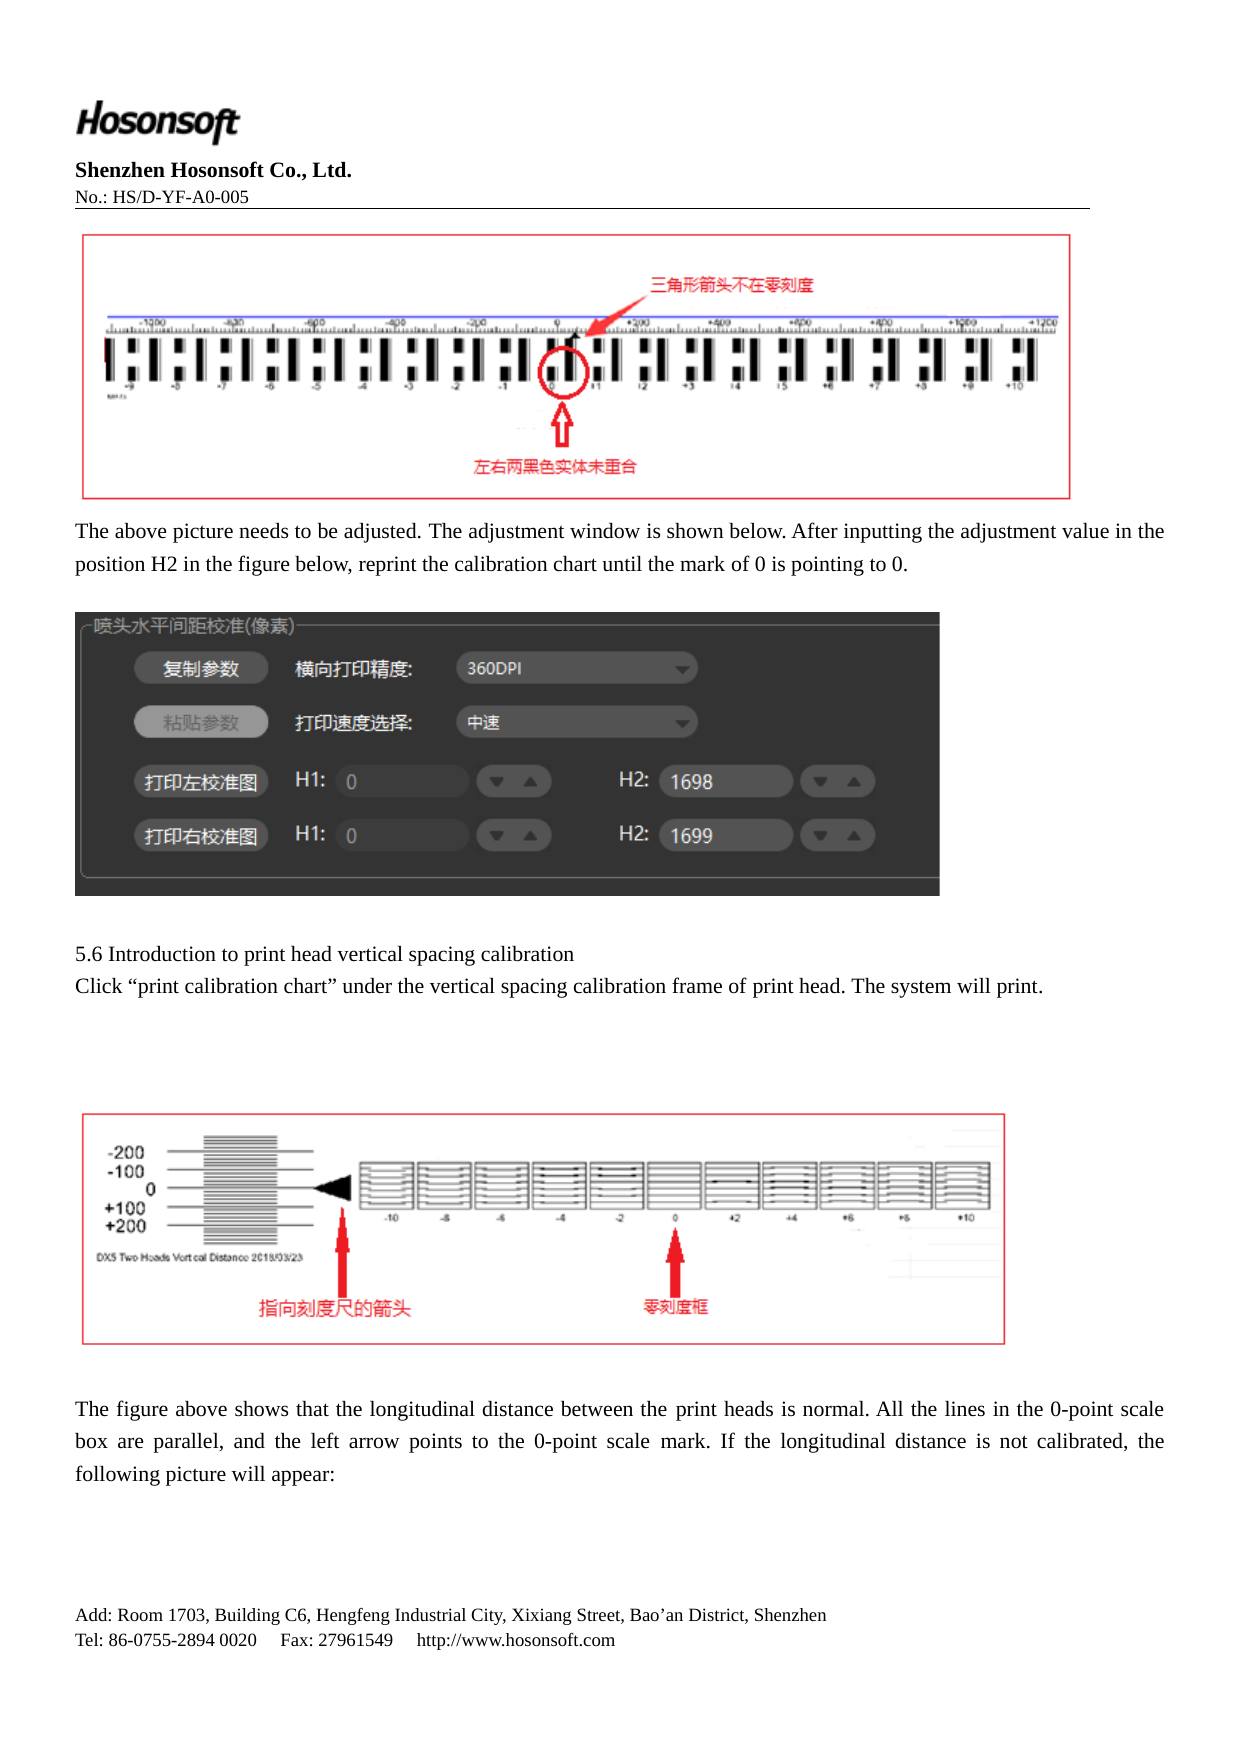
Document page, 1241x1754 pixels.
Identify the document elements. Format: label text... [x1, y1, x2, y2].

text The figure above shows that the longitudinal distance between the print heads is normal. All the lines in the 0-point scale box are parallel, and the left arrow points to the 0-point scale mark. If the longitudinal distance is not calibrated, the following picture will appear: [75, 1392, 1165, 1489]
picture [75, 88, 247, 158]
text Click “print calibration chart” under the vertical spacing calibration frame of print head. The system will print. [75, 969, 1165, 1002]
text The above picture needs to be adjusted. The adjustment window is shown below. After inputting the adjustment value in the position H2 in the figure below, reprint the calibration chart until the mark of 0 is pointing to 0. [75, 514, 1165, 579]
picture [75, 1099, 1017, 1364]
picture [75, 612, 940, 896]
picture [75, 222, 1084, 510]
text 5.6 Introduction to print head vertical spacing calibration [75, 937, 1165, 969]
